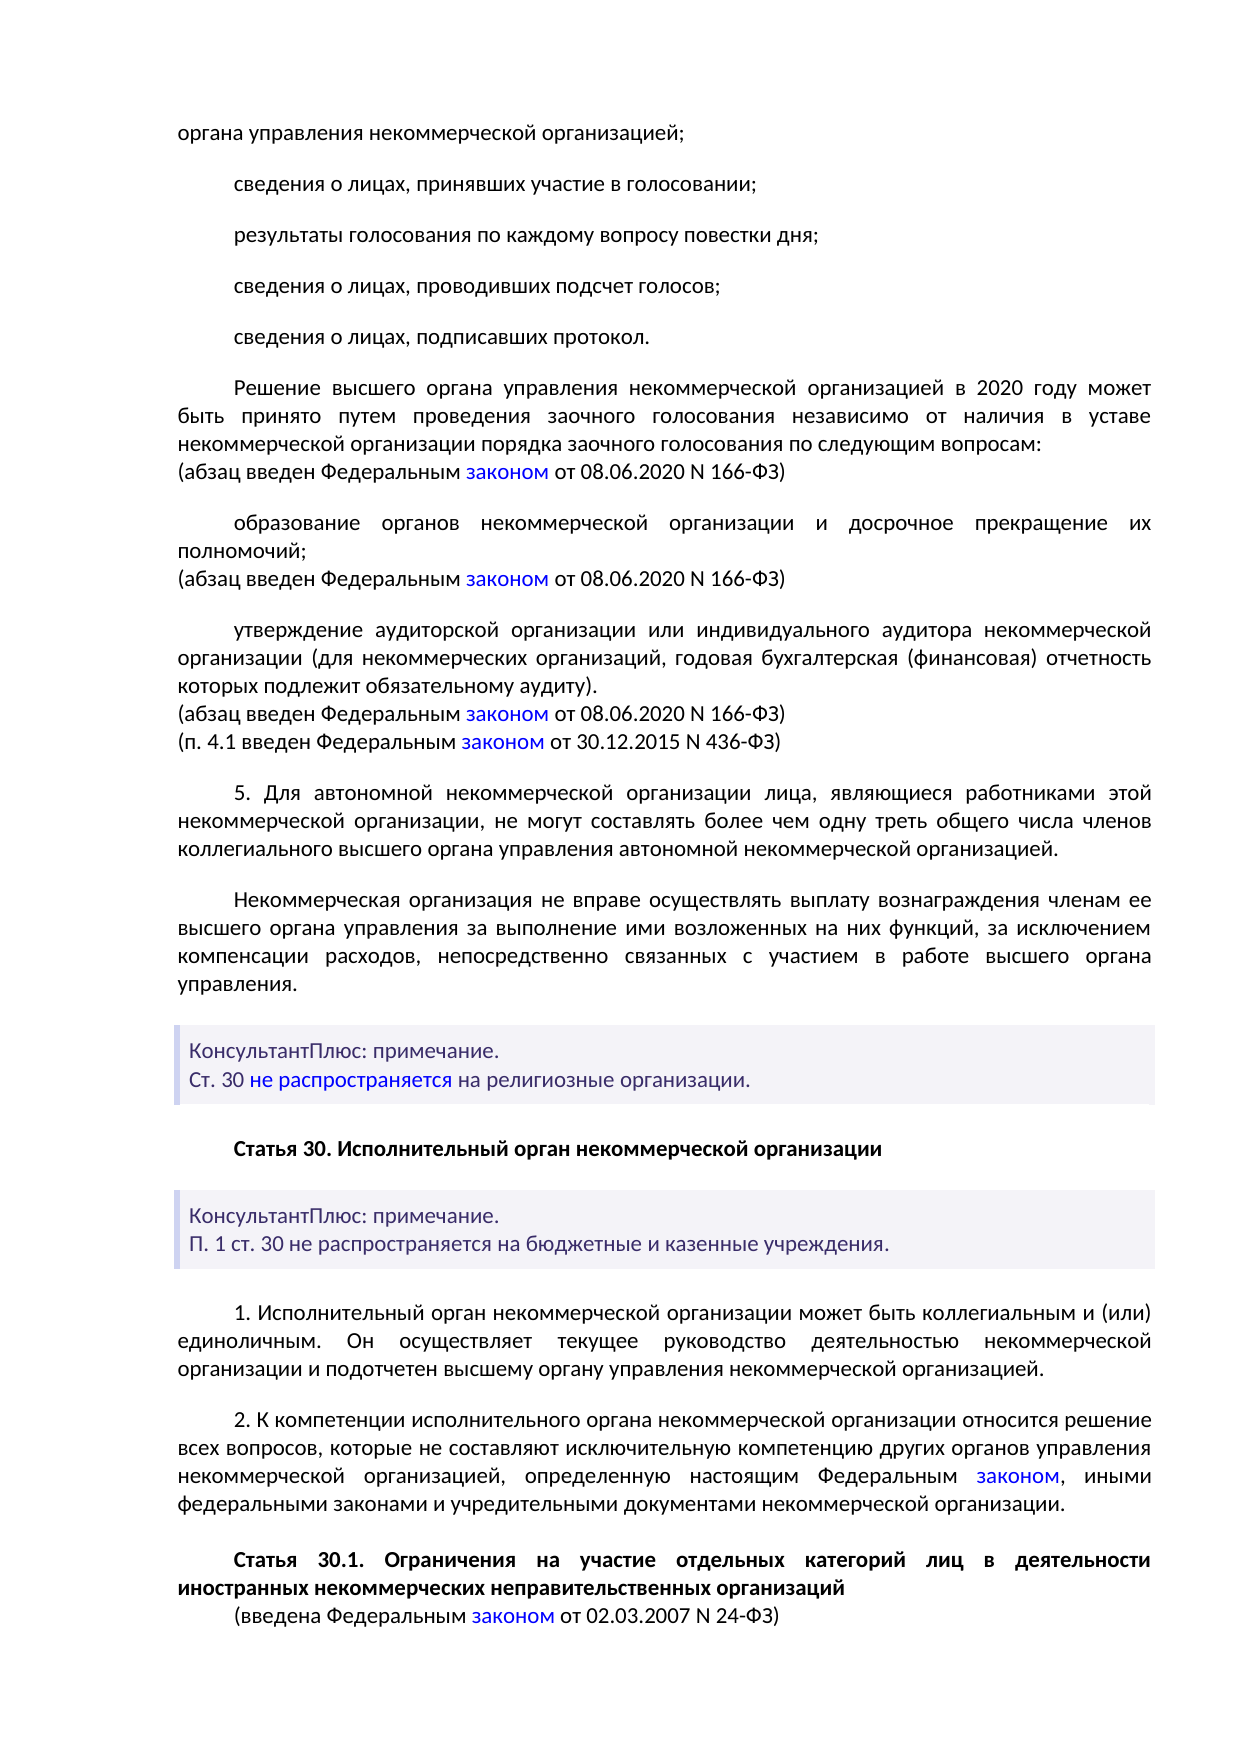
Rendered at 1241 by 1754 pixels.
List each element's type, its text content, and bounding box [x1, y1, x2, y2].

text (абзац введен Федеральным законом от 08.06.2020 N 166-ФЗ) [177, 564, 1152, 592]
text образование органов некоммерческой организации и досрочное прекращение их полномочий; [177, 508, 1152, 564]
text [177, 118, 1152, 146]
text сведения о лицах, подписавших протокол. [177, 322, 1152, 350]
text (введена Федеральным законом от 02.03.2007 N 24-ФЗ) [177, 1602, 1152, 1629]
text 5. Для автономной некоммерческой организации лица, являющиеся работниками этой некоммерческой организации, не могут составлять более чем одну треть общего числа членов коллегиального высшего органа управления автономной некоммерческой организацией. [177, 778, 1152, 862]
text (п. 4.1 введен Федеральным законом от 30.12.2015 N 436-ФЗ) [177, 727, 1152, 755]
text (абзац введен Федеральным законом от 08.06.2020 N 166-ФЗ) [177, 699, 1152, 727]
table_header КонсультантПлюс: примечание. П. 1 ст. 30 не распространяется на бюджетные и казенные учреждения. [180, 1190, 1149, 1269]
text сведения о лицах, принявших участие в голосовании; [177, 169, 1152, 197]
text 2. К компетенции исполнительного органа некоммерческой организации относится решение всех вопросов, которые не составляют исключительную компетенцию других органов управления некоммерческой организацией, определенную настоящим Федеральным законом, иными федеральными законами и учредительными документами некоммерческой организации. [177, 1405, 1152, 1517]
text Некоммерческая организация не вправе осуществлять выплату вознаграждения членам ее высшего органа управления за выполнение ими возложенных на них функций, за исключением компенсации расходов, непосредственно связанных с участием в работе высшего органа управления. [177, 885, 1152, 997]
text 1. Исполнительный орган некоммерческой организации может быть коллегиальным и (или) единоличным. Он осуществляет текущее руководство деятельностью некоммерческой организации и подотчетен высшему органу управления некоммерческой организацией. [177, 1298, 1152, 1382]
text сведения о лицах, проводивших подсчет голосов; [177, 271, 1152, 299]
table_header КонсультантПлюс: примечание. Ст. 30 не распространяется на религиозные организации. [180, 1025, 1149, 1104]
text результаты голосования по каждому вопросу повестки дня; [177, 220, 1152, 248]
text (абзац введен Федеральным законом от 08.06.2020 N 166-ФЗ) [177, 457, 1152, 485]
title Статья 30. Исполнительный орган некоммерческой организации [177, 1134, 1152, 1162]
text Решение высшего органа управления некоммерческой организацией в 2020 году может быть принято путем проведения заочного голосования независимо от наличия в уставе некоммерческой организации порядка заочного голосования по следующим вопросам: [177, 373, 1152, 457]
title Статья 30.1. Ограничения на участие отдельных категорий лиц в деятельности иностранных некоммерческих неправительственных организаций [177, 1546, 1152, 1602]
text утверждение аудиторской организации или индивидуального аудитора некоммерческой организации (для некоммерческих организаций, годовая бухгалтерская (финансовая) отчетность которых подлежит обязательному аудиту). [177, 615, 1152, 699]
